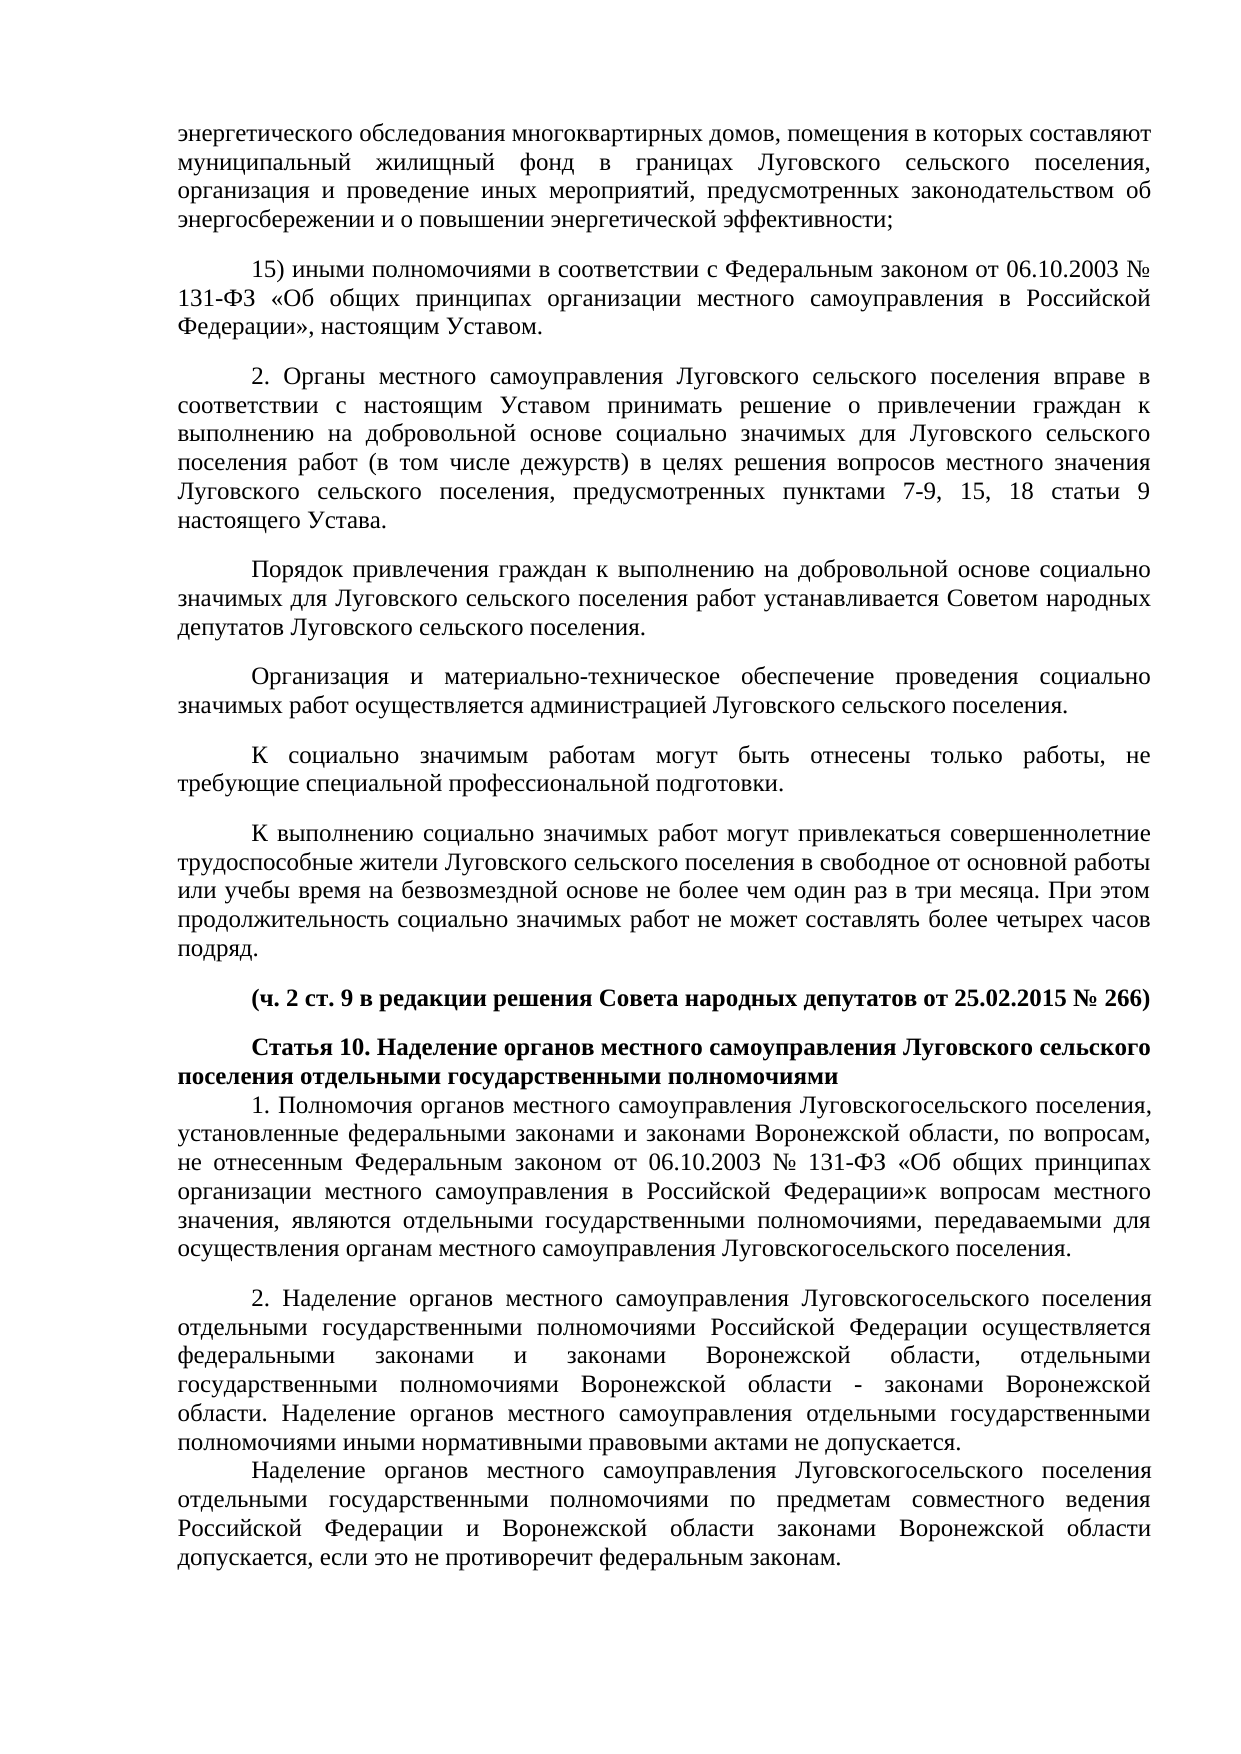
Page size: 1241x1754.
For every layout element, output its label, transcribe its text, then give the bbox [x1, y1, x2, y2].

text 2. Наделение органов местного самоуправления Луговскогосельского поселения отдельными государственными полномочиями Российской Федерации осуществляется федеральными законами и законами Воронежской области, отдельными государственными полномочиями Воронежской области - законами Воронежской области. Наделение органов местного самоуправления отдельными государственными полномочиями иными нормативными правовыми актами не допускается. [177, 1283, 1152, 1456]
text Наделение органов местного самоуправления Луговскогосельского поселения отдельными государственными полномочиями по предметам совместного ведения Российской Федерации и Воронежской области законами Воронежской области допускается, если это не противоречит федеральным законам. [177, 1456, 1152, 1571]
text 15) иными полномочиями в соответствии с Федеральным законом от 06.10.2003 № 131-ФЗ «Об общих принципах организации местного самоуправления в Российской Федерации», настоящим Уставом. [177, 254, 1152, 340]
text 1. Полномочия органов местного самоуправления Луговскогосельского поселения, установленные федеральными законами и законами Воронежской области, по вопросам, не отнесенным Федеральным законом от 06.10.2003 № 131-ФЗ «Об общих принципах организации местного самоуправления в Российской Федерации»к вопросам местного значения, являются отдельными государственными полномочиями, передаваемыми для осуществления органам местного самоуправления Луговскогосельского поселения. [177, 1090, 1152, 1262]
text К социально значимым работам могут быть отнесены только работы, не требующие специальной профессиональной подготовки. [177, 740, 1152, 797]
text (ч. 2 ст. 9 в редакции решения Совета народных депутатов от 25.02.2015 № 266) [177, 983, 1152, 1011]
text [177, 118, 1152, 233]
text Порядок привлечения граждан к выполнению на добровольной основе социально значимых для Луговского сельского поселения работ устанавливается Советом народных депутатов Луговского сельского поселения. [177, 554, 1152, 641]
text Статья 10. Наделение органов местного самоуправления Луговского сельского поселения отдельными государственными полномочиями [177, 1032, 1152, 1090]
text 2. Органы местного самоуправления Луговского сельского поселения вправе в соответствии с настоящим Уставом принимать решение о привлечении граждан к выполнению на добровольной основе социально значимых для Луговского сельского поселения работ (в том числе дежурств) в целях решения вопросов местного значения Луговского сельского поселения, предусмотренных пунктами 7-9, 15, 18 статьи 9 настоящего Устава. [177, 361, 1152, 533]
text Организация и материально-техническое обеспечение проведения социально значимых работ осуществляется администрацией Луговского сельского поселения. [177, 661, 1152, 719]
text К выполнению социально значимых работ могут привлекаться совершеннолетние трудоспособные жители Луговского сельского поселения в свободное от основной работы или учебы время на безвозмездной основе не более чем один раз в три месяца. При этом продолжительность социально значимых работ не может составлять более четырех часов подряд. [177, 818, 1152, 962]
